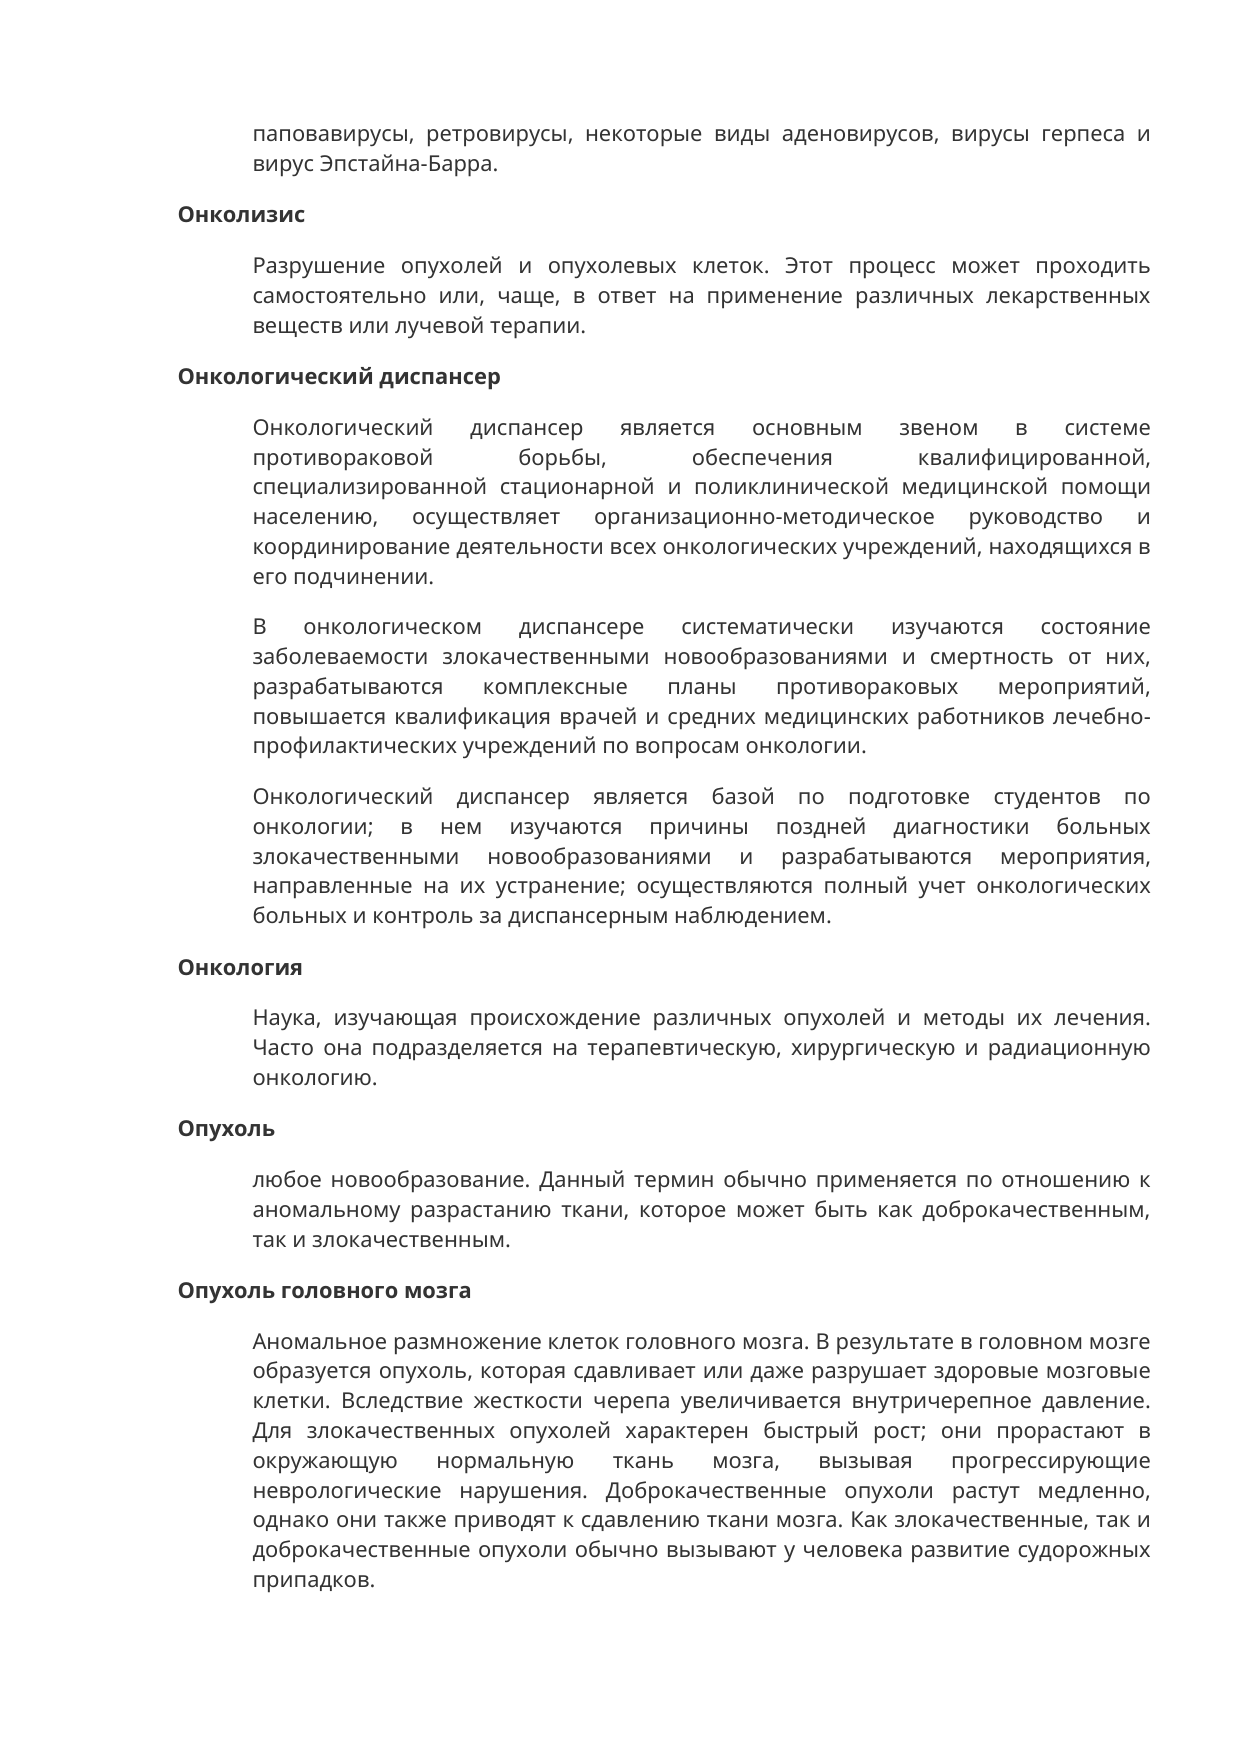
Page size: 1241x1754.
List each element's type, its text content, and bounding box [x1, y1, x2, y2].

text Онкологический диспансер [177, 360, 1152, 391]
text Онкологический диспансер является базой по подготовке студентов по онкологии; в нем изучаются причины поздней диагностики больных злокачественными новообразованиями и разрабатываются мероприятия, направленные на их устранение; осуществляются полный учет онкологических больных и контроль за диспансерным наблюдением. [252, 781, 1152, 930]
text Наука, изучающая происхождение различных опухолей и методы их лечения. Часто она подразделяется на терапевтическую, хирургическую и радиационную онкологию. [252, 1002, 1152, 1092]
text Опухоль головного мозга [177, 1274, 1152, 1305]
text Разрушение опухолей и опухолевых клеток. Этот процесс может проходить самостоятельно или, чаще, в ответ на применение различных лекарственных веществ или лучевой терапии. [252, 250, 1152, 339]
text Онкологический диспансер является основным звеном в системе противораковой борьбы, обеспечения квалифицированной, специализированной стационарной и поликлинической медицинской помощи населению, осуществляет организационно-методическое руководство и координирование деятельности всех онкологических учреждений, находящихся в его подчинении. [252, 412, 1152, 590]
text Онколизис [177, 198, 1152, 229]
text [252, 118, 1152, 178]
text В онкологическом диспансере систематически изучаются состояние заболеваемости злокачественными новообразованиями и смертность от них, разрабатываются комплексные планы противораковых мероприятий, повышается квалификация врачей и средних медицинских работников лечебно-профилактических учреждений по вопросам онкологии. [252, 611, 1152, 760]
text Онкология [177, 951, 1152, 981]
text Аномальное размножение клеток головного мозга. В результате в головном мозге образуется опухоль, которая сдавливает или даже разрушает здоровые мозговые клетки. Вследствие жесткости черепа увеличивается внутричерепное давление. Для злокачественных опухолей характерен быстрый рост; они прорастают в окружающую нормальную ткань мозга, вызывая прогрессирующие неврологические нарушения. Доброкачественные опухоли растут медленно, однако они также приводят к сдавлению ткани мозга. Как злокачественные, так и доброкачественные опухоли обычно вызывают у человека развитие судорожных припадков. [252, 1326, 1152, 1594]
text любое новообразование. Данный термин обычно применяется по отношению к аномальному разрастанию ткани, которое может быть как доброкачественным, так и злокачественным. [252, 1164, 1152, 1253]
text Опухоль [177, 1112, 1152, 1143]
